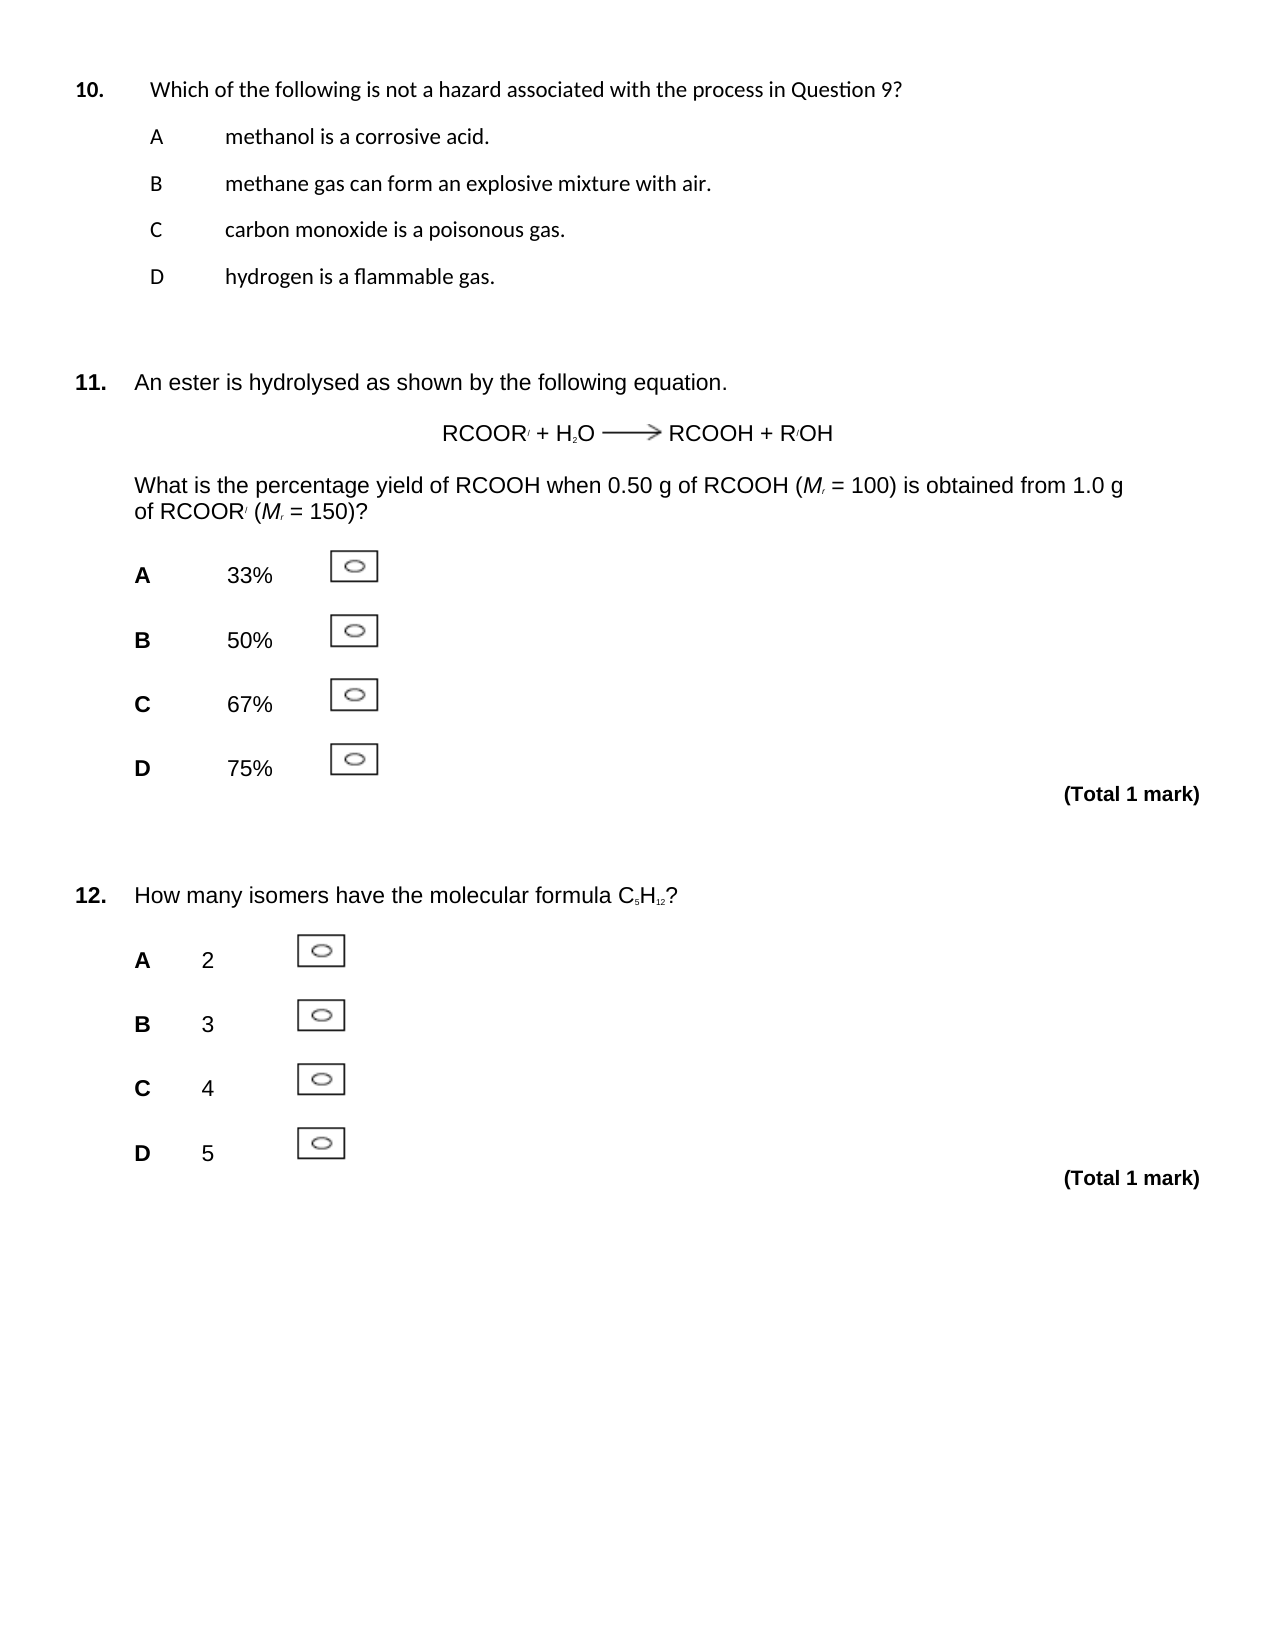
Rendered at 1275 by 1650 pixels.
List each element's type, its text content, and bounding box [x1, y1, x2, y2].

text D 75% [134, 742, 1141, 782]
text A methanol is a corrosive acid. [75, 122, 1200, 150]
picture [330, 742, 380, 777]
text 11. An ester is hydrolysed as shown by the following equation. [75, 369, 1141, 395]
picture [296, 1126, 347, 1161]
text What is the percentage yield of RCOOH when 0.50 g of RCOOH (Mr = 100) is obtained from 1.0 g of RCOOR/ (Mr = 150)? [134, 472, 1141, 524]
picture [330, 678, 380, 713]
text C carbon monoxide is a poisonous gas. [75, 216, 1200, 244]
picture [296, 1062, 347, 1097]
picture [601, 424, 663, 442]
text B 50% [134, 614, 1141, 653]
text (Total 1 mark) [75, 782, 1200, 806]
text D hydrogen is a flammable gas. [75, 262, 1200, 291]
picture [296, 998, 347, 1033]
text A 33% [134, 549, 1141, 589]
text A 2 [134, 934, 1141, 973]
text D 5 [134, 1127, 1141, 1166]
text 10. Which of the following is not a hazard associated with the process in Question 9? [75, 75, 1200, 103]
text (Total 1 mark) [75, 1166, 1200, 1190]
text B methane gas can form an explosive mixture with air. [75, 169, 1200, 197]
picture [330, 549, 380, 584]
text C 67% [134, 678, 1141, 717]
text 12. How many isomers have the molecular formula C5H12? [75, 882, 1141, 909]
picture [296, 933, 347, 969]
picture [330, 613, 380, 649]
text B 3 [134, 998, 1141, 1037]
text RCOOR/ + H2O RCOOH + R/OH [75, 420, 1200, 447]
text C 4 [134, 1062, 1141, 1102]
